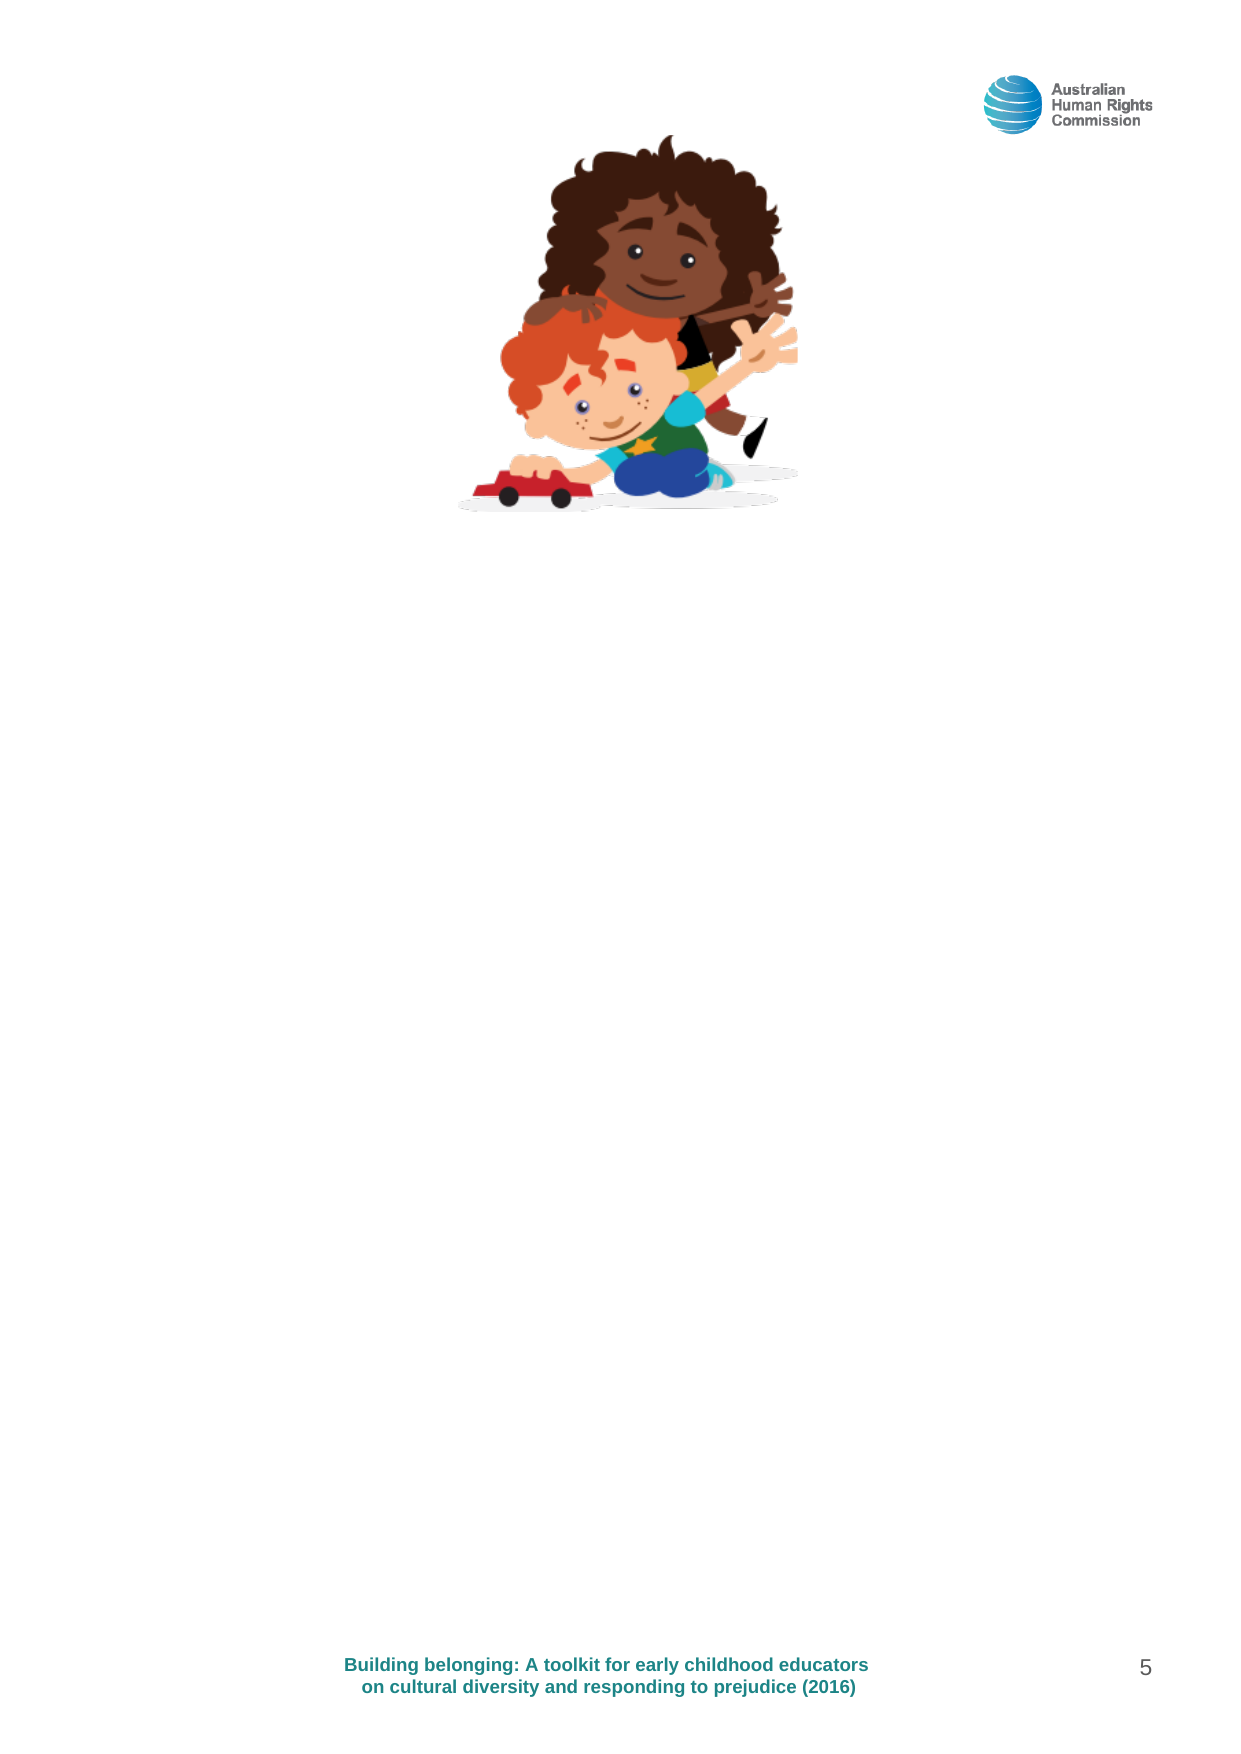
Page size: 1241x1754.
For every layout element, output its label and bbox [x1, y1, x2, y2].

picture [983, 73, 1153, 135]
